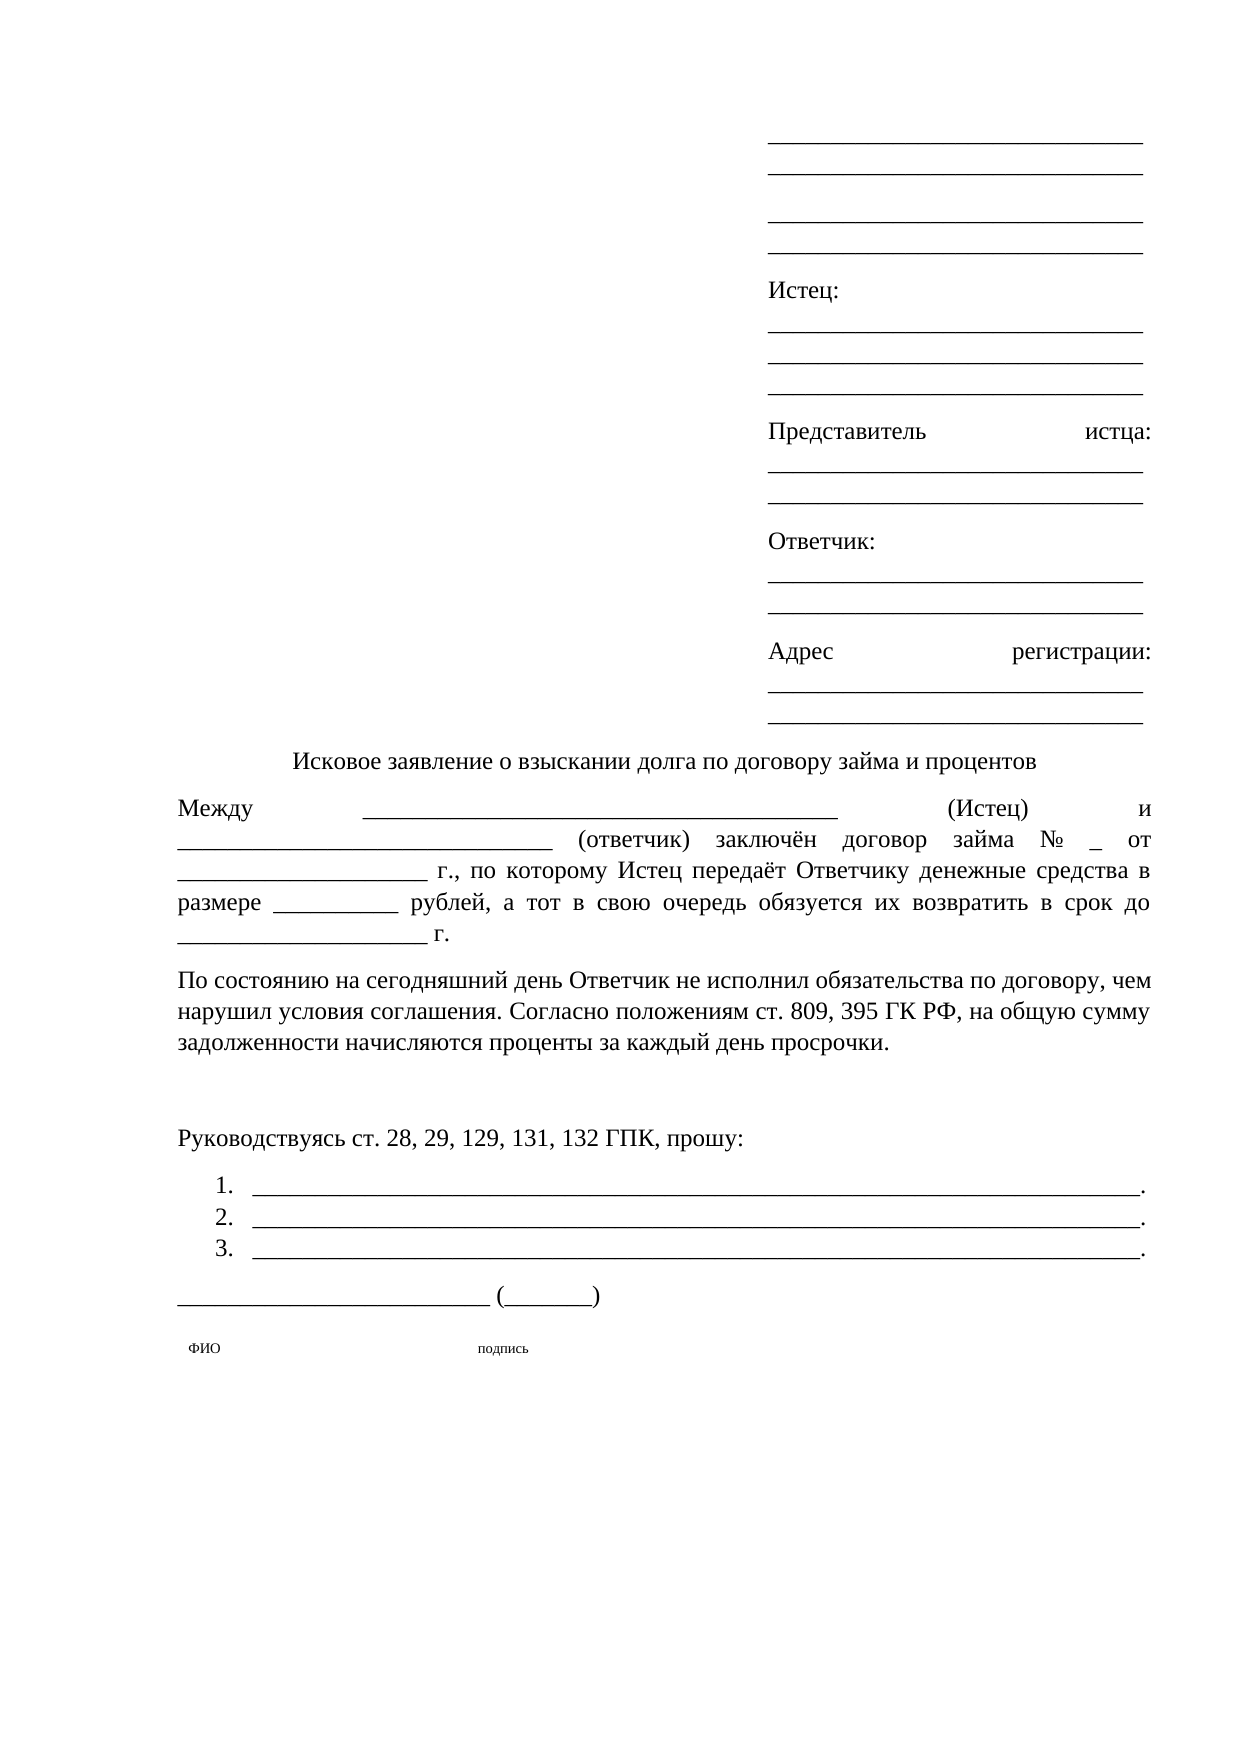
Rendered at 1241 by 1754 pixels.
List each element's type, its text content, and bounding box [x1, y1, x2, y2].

text ____________________________________________________________ [768, 118, 1152, 178]
text Между ______________________________________ (Истец) и ______________________________ (ответчик) заключён договор займа № _ от ____________________ г., по которому Истец передаёт Ответчику денежные средства в размере __________ рублей, а тот в свою очередь обязуется их возвратить в срок до ____________________ г. [177, 793, 1152, 946]
text По состоянию на сегодняшний день Ответчик не исполнил обязательства по договору, чем нарушил условия соглашения. Согласно положениям ст. 809, 395 ГК РФ, на общую сумму задолженности начисляются проценты за каждый день просрочки. [177, 965, 1152, 1056]
list _______________________________________________________________________. [215, 1202, 1152, 1230]
text Исковое заявление о взыскании долга по договору займа и процентов [177, 746, 1152, 774]
text Адрес регистрации: ____________________________________________________________ [768, 636, 1152, 727]
text Представитель истца: ____________________________________________________________ [768, 416, 1152, 507]
text Руководствуясь ст. 28, 29, 129, 131, 132 ГПК, прошу: [177, 1123, 1152, 1152]
text ____________________________________________________________ [768, 197, 1152, 257]
text Истец: __________________________________________________________________________________________ [768, 276, 1152, 397]
list _______________________________________________________________________. [215, 1171, 1152, 1199]
text Ответчик: ____________________________________________________________ [768, 526, 1152, 617]
text _________________________ (_______) [177, 1280, 1152, 1309]
list _______________________________________________________________________. [215, 1233, 1152, 1261]
text ФИО подпись [177, 1328, 1152, 1357]
